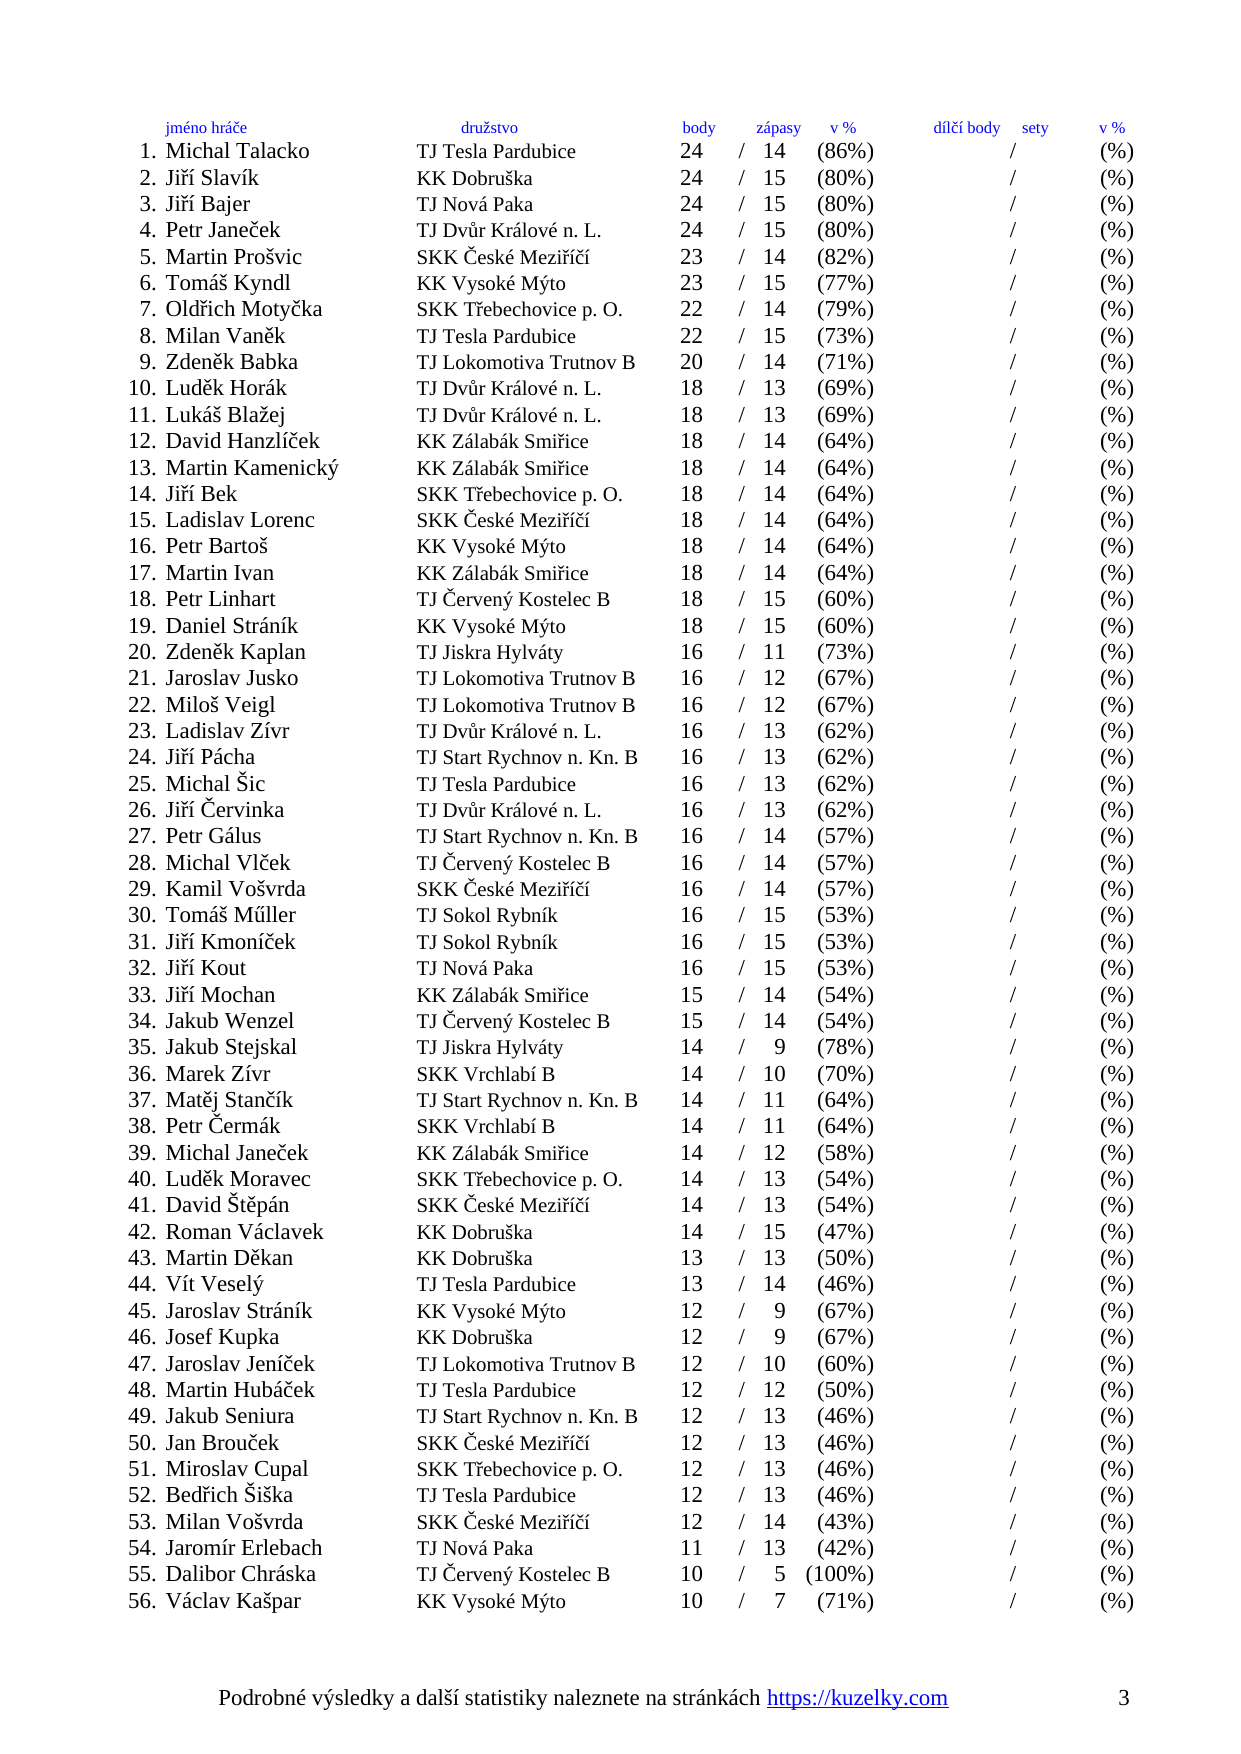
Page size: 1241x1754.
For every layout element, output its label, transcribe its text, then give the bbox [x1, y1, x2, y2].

text 3. Jiří Bajer TJ Nová Paka 24 / 15 (80%) / (%) [106, 190, 1134, 216]
text 13. Martin Kamenický KK Zálabák Smiřice 18 / 14 (64%) / (%) [106, 453, 1134, 480]
text 33. Jiří Mochan KK Zálabák Smiřice 15 / 14 (54%) / (%) [106, 981, 1134, 1007]
text 49. Jakub Seniura TJ Start Rychnov n. Kn. B 12 / 13 (46%) / (%) [106, 1402, 1134, 1429]
text 36. Marek Zívr SKK Vrchlabí B 14 / 10 (70%) / (%) [106, 1060, 1134, 1086]
text 6. Tomáš Kyndl KK Vysoké Mýto 23 / 15 (77%) / (%) [106, 269, 1134, 295]
text 38. Petr Čermák SKK Vrchlabí B 14 / 11 (64%) / (%) [106, 1112, 1134, 1139]
text 23. Ladislav Zívr TJ Dvůr Králové n. L. 16 / 13 (62%) / (%) [106, 717, 1134, 743]
text 50. Jan Brouček SKK České Meziříčí 12 / 13 (46%) / (%) [106, 1429, 1134, 1455]
text 27. Petr Gálus TJ Start Rychnov n. Kn. B 16 / 14 (57%) / (%) [106, 822, 1134, 849]
text 39. Michal Janeček KK Zálabák Smiřice 14 / 12 (58%) / (%) [106, 1139, 1134, 1165]
text 47. Jaroslav Jeníček TJ Lokomotiva Trutnov B 12 / 10 (60%) / (%) [106, 1349, 1134, 1376]
text 30. Tomáš Műller TJ Sokol Rybník 16 / 15 (53%) / (%) [106, 902, 1134, 928]
text 29. Kamil Vošvrda SKK České Meziříčí 16 / 14 (57%) / (%) [106, 875, 1134, 902]
text 2. Jiří Slavík KK Dobruška 24 / 15 (80%) / (%) [106, 164, 1134, 190]
text 11. Lukáš Blažej TJ Dvůr Králové n. L. 18 / 13 (69%) / (%) [106, 401, 1134, 427]
text 28. Michal Vlček TJ Červený Kostelec B 16 / 14 (57%) / (%) [106, 849, 1134, 875]
text 43. Martin Děkan KK Dobruška 13 / 13 (50%) / (%) [106, 1244, 1134, 1271]
text 53. Milan Vošvrda SKK České Meziříčí 12 / 14 (43%) / (%) [106, 1508, 1134, 1534]
text 40. Luděk Moravec SKK Třebechovice p. O. 14 / 13 (54%) / (%) [106, 1165, 1134, 1191]
text 8. Milan Vaněk TJ Tesla Pardubice 22 / 15 (73%) / (%) [106, 322, 1134, 348]
text 45. Jaroslav Stráník KK Vysoké Mýto 12 / 9 (67%) / (%) [106, 1297, 1134, 1323]
text 51. Miroslav Cupal SKK Třebechovice p. O. 12 / 13 (46%) / (%) [106, 1455, 1134, 1481]
text 4. Petr Janeček TJ Dvůr Králové n. L. 24 / 15 (80%) / (%) [106, 216, 1134, 243]
text 41. David Štěpán SKK České Meziříčí 14 / 13 (54%) / (%) [106, 1191, 1134, 1218]
text 18. Petr Linhart TJ Červený Kostelec B 18 / 15 (60%) / (%) [106, 585, 1134, 612]
text 26. Jiří Červinka TJ Dvůr Králové n. L. 16 / 13 (62%) / (%) [106, 796, 1134, 822]
text 46. Josef Kupka KK Dobruška 12 / 9 (67%) / (%) [106, 1323, 1134, 1349]
text 15. Ladislav Lorenc SKK České Meziříčí 18 / 14 (64%) / (%) [106, 506, 1134, 533]
text 24. Jiří Pácha TJ Start Rychnov n. Kn. B 16 / 13 (62%) / (%) [106, 743, 1134, 770]
text 48. Martin Hubáček TJ Tesla Pardubice 12 / 12 (50%) / (%) [106, 1376, 1134, 1402]
text 52. Bedřich Šiška TJ Tesla Pardubice 12 / 13 (46%) / (%) [106, 1481, 1134, 1508]
text 31. Jiří Kmoníček TJ Sokol Rybník 16 / 15 (53%) / (%) [106, 928, 1134, 954]
text 7. Oldřich Motyčka SKK Třebechovice p. O. 22 / 14 (79%) / (%) [106, 295, 1134, 322]
text jméno hráče družstvo body zápasy v % dílčí body sety v % [106, 118, 1134, 137]
text 34. Jakub Wenzel TJ Červený Kostelec B 15 / 14 (54%) / (%) [106, 1007, 1134, 1033]
text 35. Jakub Stejskal TJ Jiskra Hylváty 14 / 9 (78%) / (%) [106, 1033, 1134, 1060]
text 9. Zdeněk Babka TJ Lokomotiva Trutnov B 20 / 14 (71%) / (%) [106, 348, 1134, 374]
text 17. Martin Ivan KK Zálabák Smiřice 18 / 14 (64%) / (%) [106, 559, 1134, 585]
text 16. Petr Bartoš KK Vysoké Mýto 18 / 14 (64%) / (%) [106, 533, 1134, 559]
text 25. Michal Šic TJ Tesla Pardubice 16 / 13 (62%) / (%) [106, 770, 1134, 796]
text 44. Vít Veselý TJ Tesla Pardubice 13 / 14 (46%) / (%) [106, 1271, 1134, 1297]
text 54. Jaromír Erlebach TJ Nová Paka 11 / 13 (42%) / (%) [106, 1534, 1134, 1560]
text 20. Zdeněk Kaplan TJ Jiskra Hylváty 16 / 11 (73%) / (%) [106, 638, 1134, 664]
text 14. Jiří Bek SKK Třebechovice p. O. 18 / 14 (64%) / (%) [106, 480, 1134, 506]
text 5. Martin Prošvic SKK České Meziříčí 23 / 14 (82%) / (%) [106, 243, 1134, 269]
text 19. Daniel Stráník KK Vysoké Mýto 18 / 15 (60%) / (%) [106, 612, 1134, 638]
text 10. Luděk Horák TJ Dvůr Králové n. L. 18 / 13 (69%) / (%) [106, 374, 1134, 401]
text 1. Michal Talacko TJ Tesla Pardubice 24 / 14 (86%) / (%) [106, 137, 1134, 164]
text 37. Matěj Stančík TJ Start Rychnov n. Kn. B 14 / 11 (64%) / (%) [106, 1086, 1134, 1112]
text 56. Václav Kašpar KK Vysoké Mýto 10 / 7 (71%) / (%) [106, 1587, 1134, 1613]
text 55. Dalibor Chráska TJ Červený Kostelec B 10 / 5 (100%) / (%) [106, 1560, 1134, 1587]
text 21. Jaroslav Jusko TJ Lokomotiva Trutnov B 16 / 12 (67%) / (%) [106, 664, 1134, 691]
text 22. Miloš Veigl TJ Lokomotiva Trutnov B 16 / 12 (67%) / (%) [106, 691, 1134, 717]
text 42. Roman Václavek KK Dobruška 14 / 15 (47%) / (%) [106, 1218, 1134, 1244]
text 12. David Hanzlíček KK Zálabák Smiřice 18 / 14 (64%) / (%) [106, 427, 1134, 453]
text 32. Jiří Kout TJ Nová Paka 16 / 15 (53%) / (%) [106, 954, 1134, 981]
